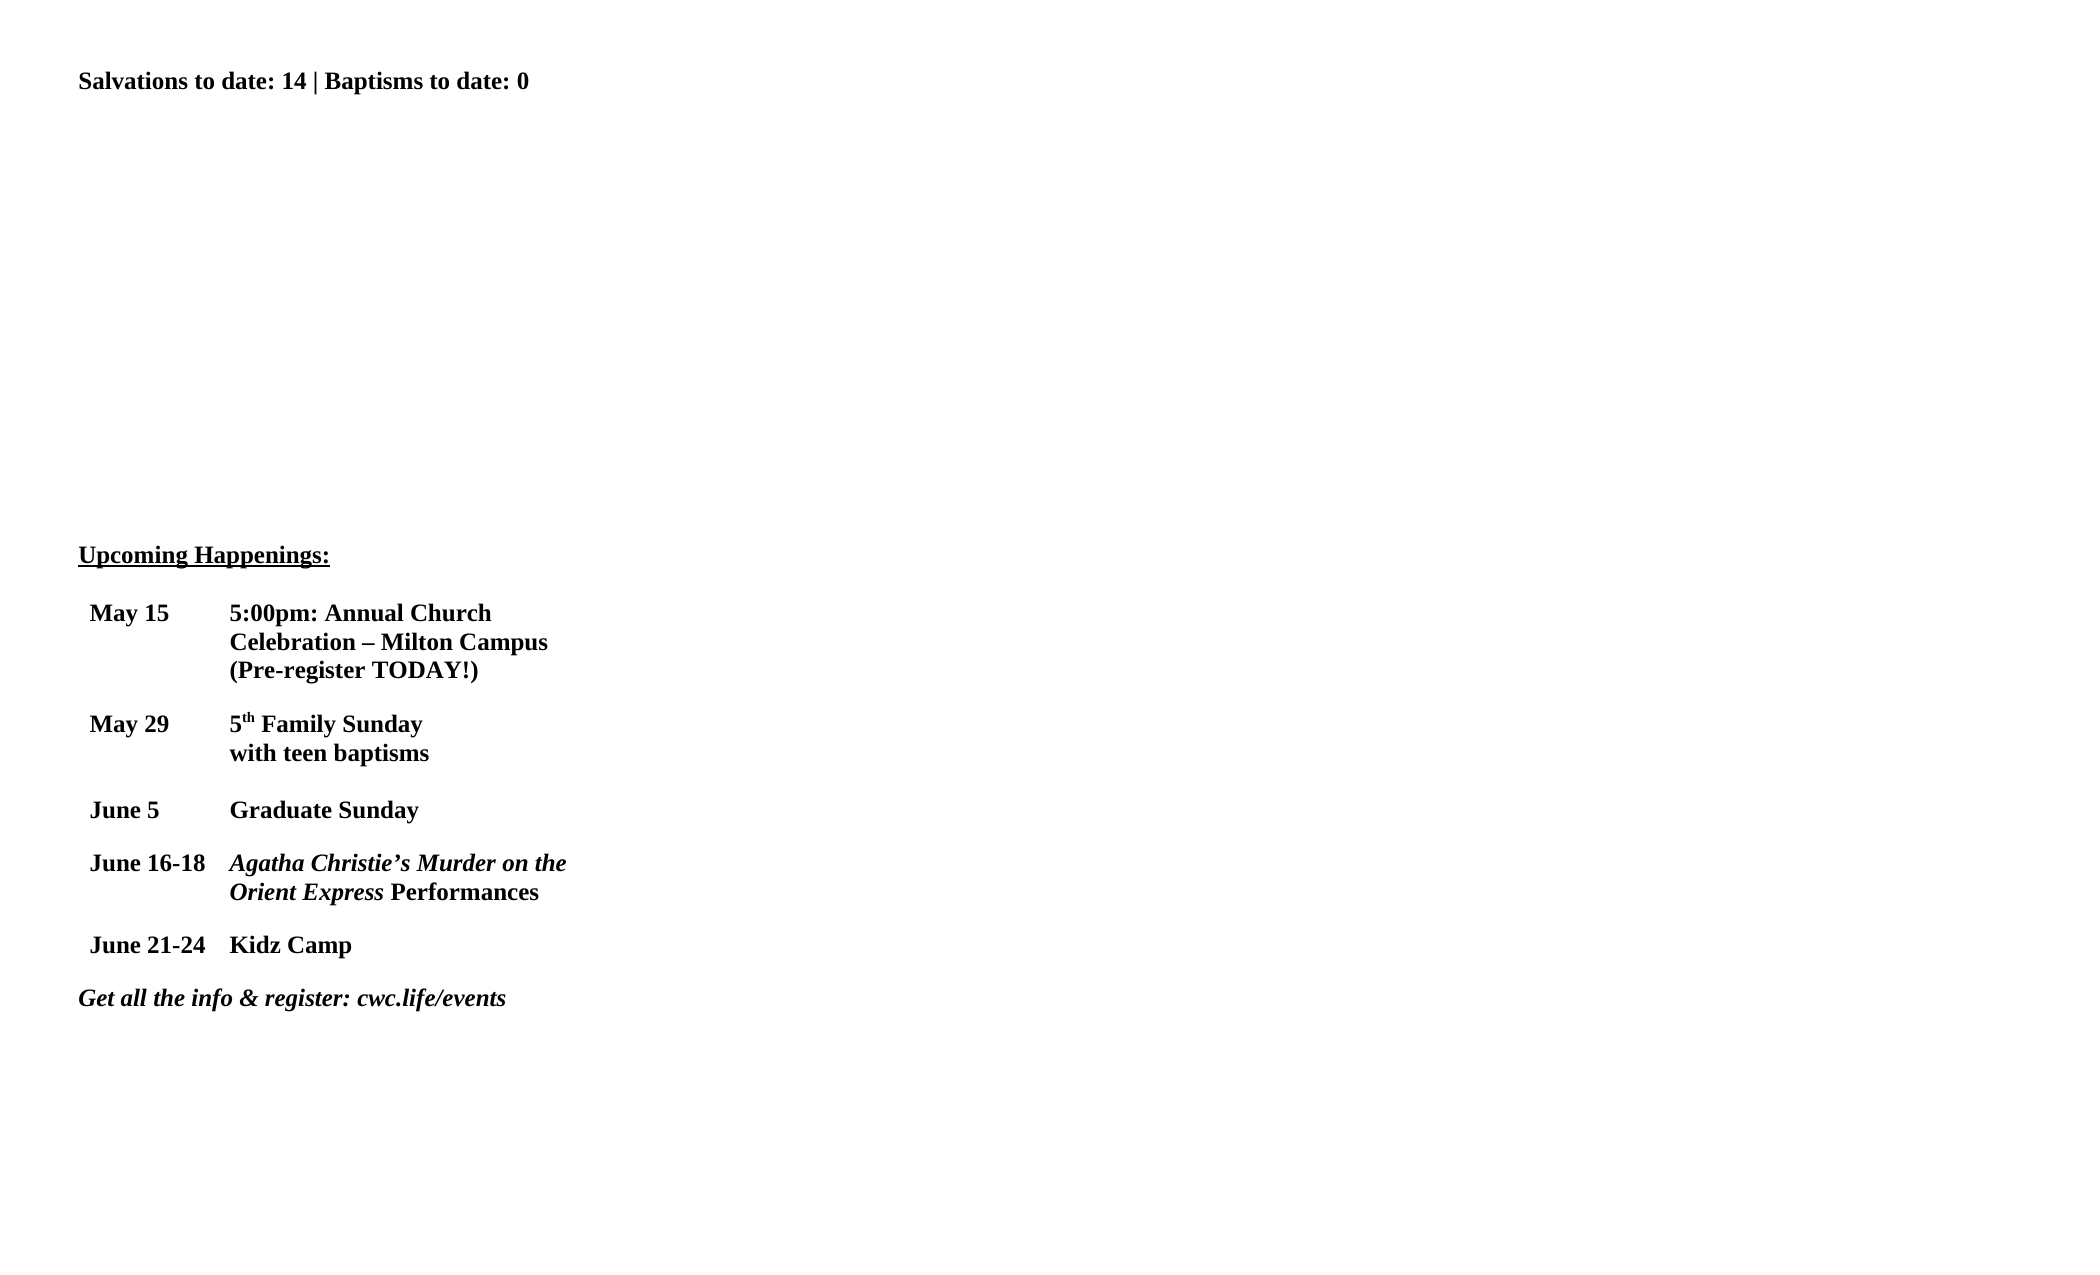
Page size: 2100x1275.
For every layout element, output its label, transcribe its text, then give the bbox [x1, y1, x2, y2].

table_cell Kidz Camp [218, 930, 602, 983]
table_cell May 29 [78, 709, 218, 795]
table_cell Graduate Sunday [218, 795, 602, 848]
table_header 5:00pm: Annual Church Celebration – Milton Campus (Pre-register TODAY!) [218, 598, 602, 709]
table_cell 5th Family Sunday with teen baptisms [218, 709, 602, 795]
table_cell June 5 [78, 795, 218, 848]
table_cell June 16-18 [78, 848, 218, 930]
table_header May 15 [78, 598, 218, 709]
table_cell Agatha Christie’s Murder on the Orient Express Performances [218, 848, 602, 930]
text Get all the info & register: cwc.life/events [78, 983, 669, 1011]
text Upcoming Happenings: [78, 123, 669, 569]
table_cell June 21-24 [78, 930, 218, 983]
text Salvations to date: 14 | Baptisms to date: 0 [78, 66, 669, 95]
